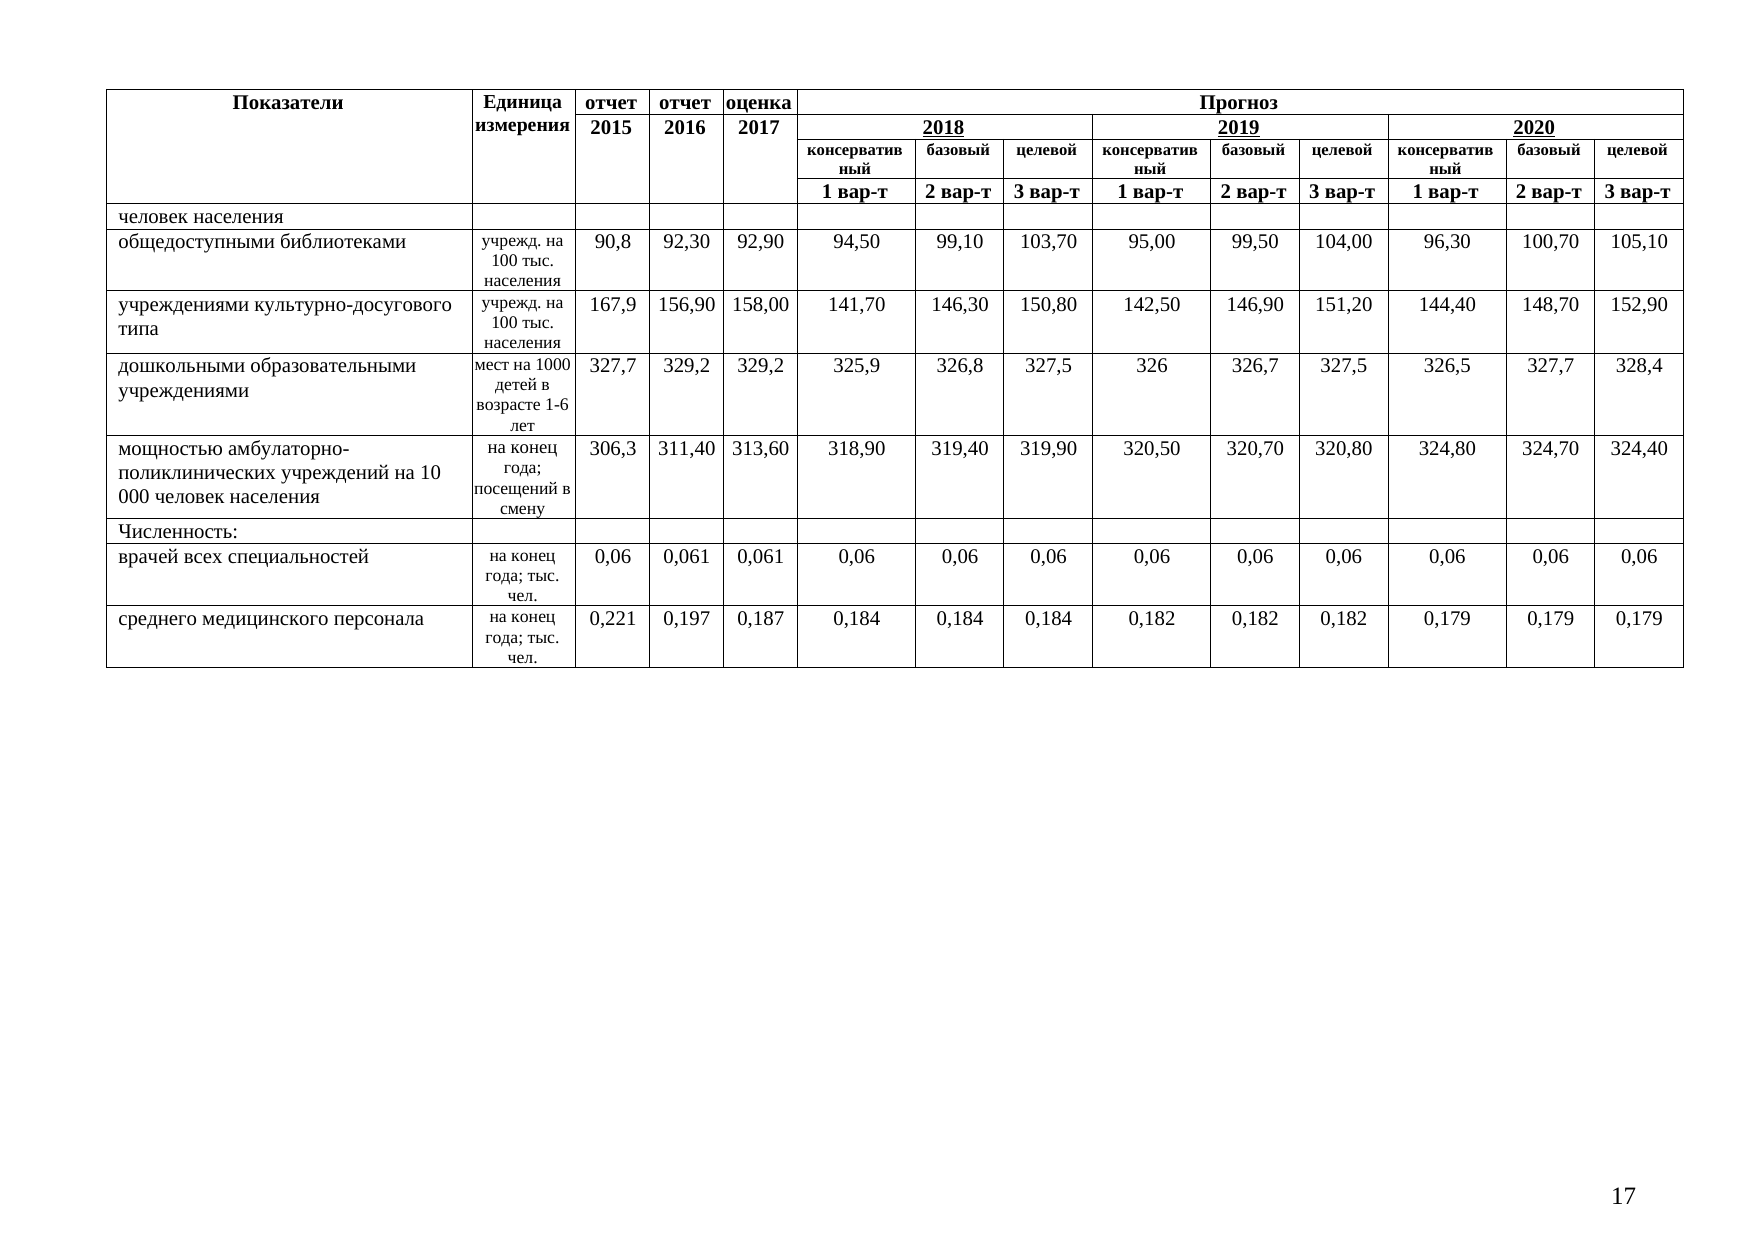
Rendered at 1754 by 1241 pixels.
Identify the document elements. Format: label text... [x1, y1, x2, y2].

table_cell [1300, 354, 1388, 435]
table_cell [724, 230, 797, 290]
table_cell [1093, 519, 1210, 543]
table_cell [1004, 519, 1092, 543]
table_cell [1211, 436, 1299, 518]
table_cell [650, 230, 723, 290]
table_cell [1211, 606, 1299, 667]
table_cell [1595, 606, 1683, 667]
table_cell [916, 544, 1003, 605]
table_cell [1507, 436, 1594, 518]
table_cell 2016 [650, 115, 723, 203]
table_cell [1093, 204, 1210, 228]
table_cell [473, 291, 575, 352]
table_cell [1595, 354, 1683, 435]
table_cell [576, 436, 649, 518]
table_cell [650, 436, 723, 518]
table_cell 1 вар-т [798, 179, 915, 203]
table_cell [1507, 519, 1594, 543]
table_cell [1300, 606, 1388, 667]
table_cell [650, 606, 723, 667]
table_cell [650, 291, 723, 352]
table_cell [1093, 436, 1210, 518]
table_cell консерватив ный [798, 140, 915, 178]
table_cell 2018 [798, 115, 1092, 139]
table_header отчет [576, 90, 649, 114]
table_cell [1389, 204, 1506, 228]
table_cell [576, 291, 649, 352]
table_cell 2 вар-т [1507, 179, 1594, 203]
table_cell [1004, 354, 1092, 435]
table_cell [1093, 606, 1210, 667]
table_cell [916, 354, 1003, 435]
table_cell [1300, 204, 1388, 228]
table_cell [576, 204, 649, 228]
table_header Единица измерения [473, 90, 575, 203]
table_cell 2 вар-т [1211, 179, 1299, 203]
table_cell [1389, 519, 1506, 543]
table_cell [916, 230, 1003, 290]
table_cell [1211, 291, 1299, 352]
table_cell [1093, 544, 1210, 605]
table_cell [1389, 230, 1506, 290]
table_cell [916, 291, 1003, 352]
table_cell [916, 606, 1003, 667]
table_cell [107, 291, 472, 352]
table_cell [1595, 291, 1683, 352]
table_header оценка [724, 90, 797, 114]
table_cell 2019 [1093, 115, 1388, 139]
table_cell 3 вар-т [1004, 179, 1092, 203]
table_cell 2 вар-т [916, 179, 1003, 203]
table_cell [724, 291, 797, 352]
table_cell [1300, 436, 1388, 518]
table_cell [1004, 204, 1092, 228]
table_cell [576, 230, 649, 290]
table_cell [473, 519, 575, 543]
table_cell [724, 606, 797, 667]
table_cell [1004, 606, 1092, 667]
table_header Показатели [107, 90, 472, 203]
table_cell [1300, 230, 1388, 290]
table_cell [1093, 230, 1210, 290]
table_cell консерватив ный [1093, 140, 1210, 178]
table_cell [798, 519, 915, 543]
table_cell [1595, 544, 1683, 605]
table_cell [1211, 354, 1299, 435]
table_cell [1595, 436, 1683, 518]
table_cell 1 вар-т [1389, 179, 1506, 203]
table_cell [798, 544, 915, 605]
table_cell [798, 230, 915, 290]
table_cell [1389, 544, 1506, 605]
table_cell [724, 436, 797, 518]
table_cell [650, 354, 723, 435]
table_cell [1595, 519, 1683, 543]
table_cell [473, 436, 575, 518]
table_cell 1 вар-т [1093, 179, 1210, 203]
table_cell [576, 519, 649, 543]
table_cell базовый [916, 140, 1003, 178]
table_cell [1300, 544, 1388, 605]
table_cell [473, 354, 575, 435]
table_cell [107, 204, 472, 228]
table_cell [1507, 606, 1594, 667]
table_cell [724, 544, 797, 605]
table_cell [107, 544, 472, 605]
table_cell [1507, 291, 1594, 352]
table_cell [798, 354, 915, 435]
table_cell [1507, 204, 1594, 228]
table_cell 3 вар-т [1300, 179, 1388, 203]
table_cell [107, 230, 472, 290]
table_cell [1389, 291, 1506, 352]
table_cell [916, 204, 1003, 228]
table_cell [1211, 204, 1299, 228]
table_cell 3 вар-т [1595, 179, 1683, 203]
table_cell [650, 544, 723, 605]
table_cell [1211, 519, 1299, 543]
table_cell целевой [1004, 140, 1092, 178]
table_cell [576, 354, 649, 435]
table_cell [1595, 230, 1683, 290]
table_cell целевой [1595, 140, 1683, 178]
table_cell 2015 [576, 115, 649, 203]
table_cell базовый [1507, 140, 1594, 178]
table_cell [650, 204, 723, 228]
table_cell консерватив ный [1389, 140, 1506, 178]
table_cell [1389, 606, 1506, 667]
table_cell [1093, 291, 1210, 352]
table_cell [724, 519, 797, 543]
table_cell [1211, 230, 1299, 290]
table_header отчет [650, 90, 723, 114]
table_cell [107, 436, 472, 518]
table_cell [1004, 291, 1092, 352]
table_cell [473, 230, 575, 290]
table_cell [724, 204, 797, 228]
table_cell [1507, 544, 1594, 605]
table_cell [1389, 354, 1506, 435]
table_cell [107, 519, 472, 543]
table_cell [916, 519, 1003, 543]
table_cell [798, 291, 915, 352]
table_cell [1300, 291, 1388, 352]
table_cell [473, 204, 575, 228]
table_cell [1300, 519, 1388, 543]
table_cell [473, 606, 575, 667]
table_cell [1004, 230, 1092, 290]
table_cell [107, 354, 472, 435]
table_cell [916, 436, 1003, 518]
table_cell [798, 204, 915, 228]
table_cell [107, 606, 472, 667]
table_cell 2020 [1389, 115, 1683, 139]
table_cell базовый [1211, 140, 1299, 178]
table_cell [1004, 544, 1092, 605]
table_cell целевой [1300, 140, 1388, 178]
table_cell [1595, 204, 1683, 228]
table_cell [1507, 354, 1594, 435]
table_header Прогноз [798, 90, 1683, 114]
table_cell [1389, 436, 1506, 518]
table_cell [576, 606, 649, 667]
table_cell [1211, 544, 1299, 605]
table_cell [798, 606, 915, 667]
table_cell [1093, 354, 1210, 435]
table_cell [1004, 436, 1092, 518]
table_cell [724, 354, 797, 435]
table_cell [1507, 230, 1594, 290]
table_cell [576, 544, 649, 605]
table_cell 2017 [724, 115, 797, 203]
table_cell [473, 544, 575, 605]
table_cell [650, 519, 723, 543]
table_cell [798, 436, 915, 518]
